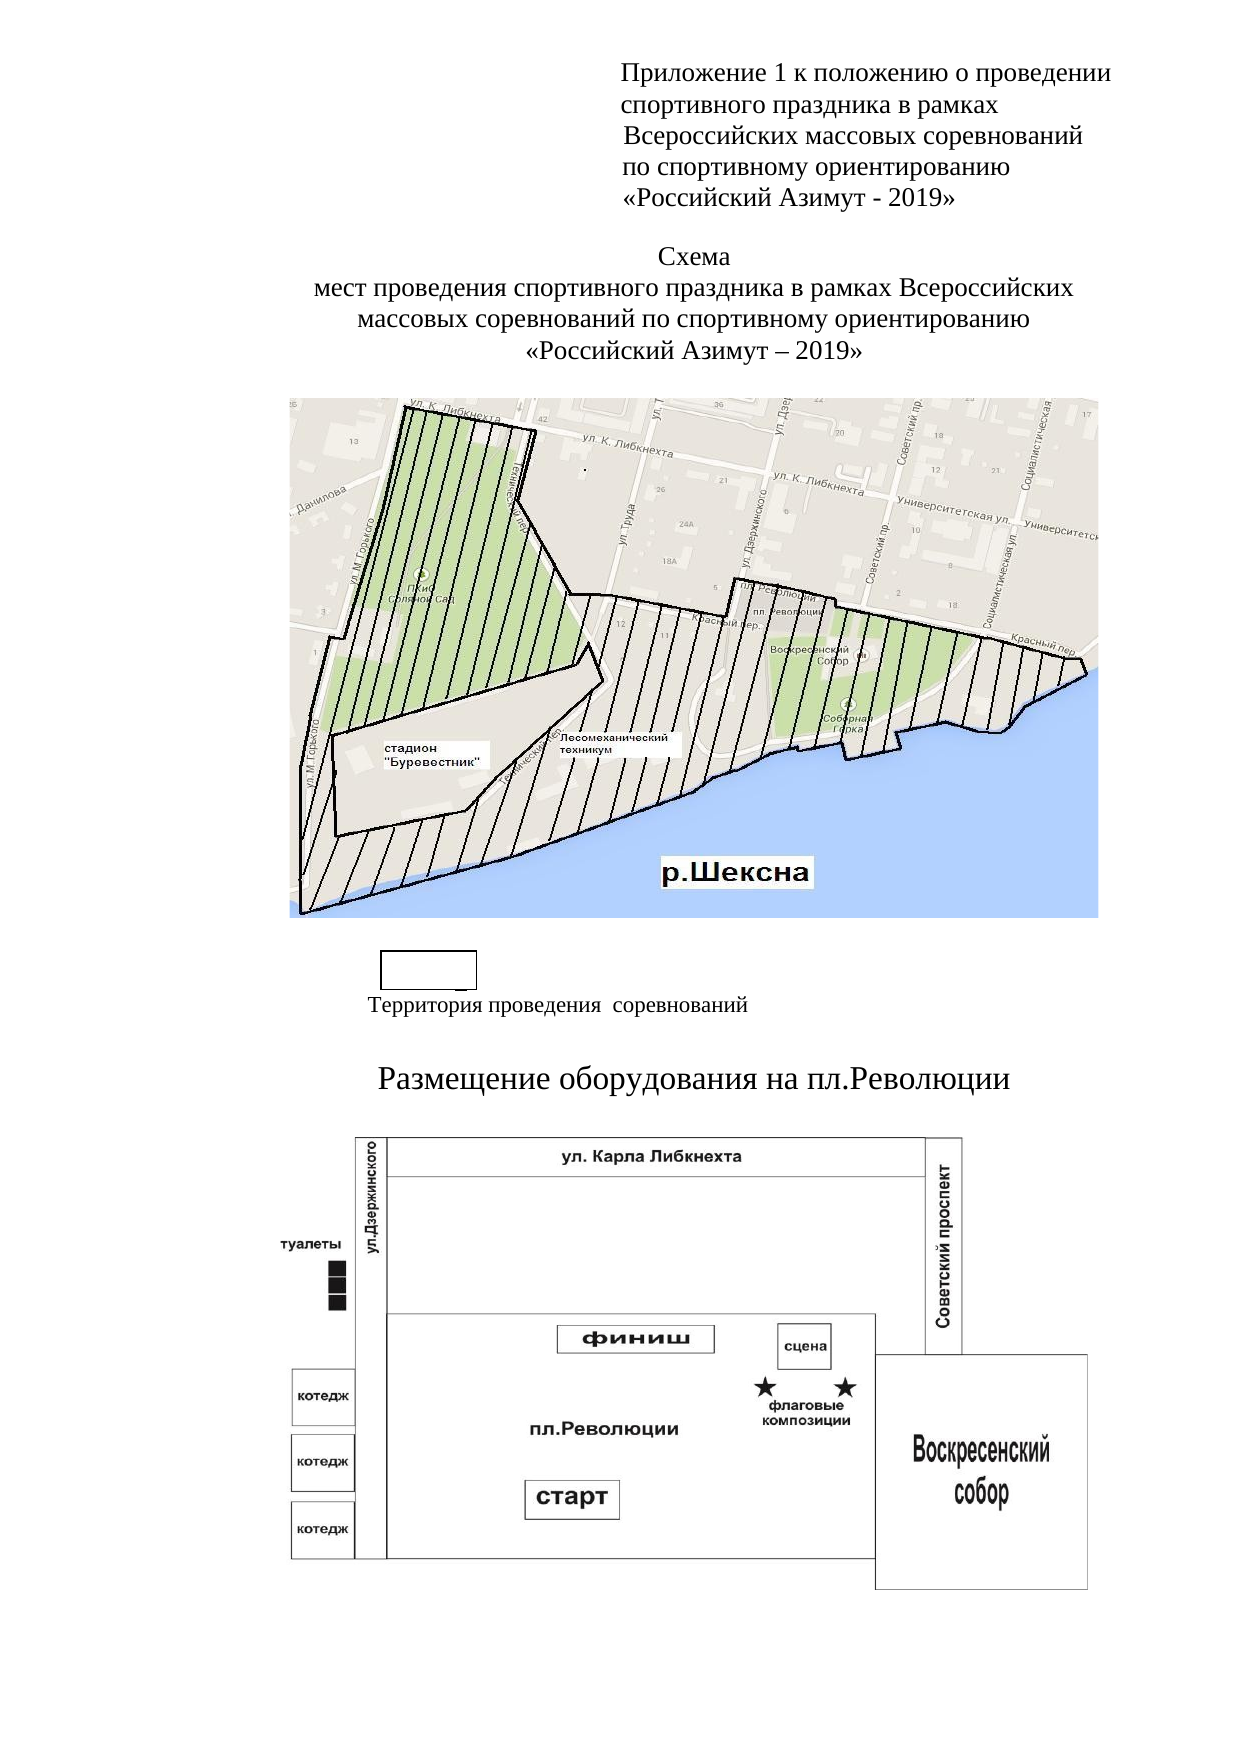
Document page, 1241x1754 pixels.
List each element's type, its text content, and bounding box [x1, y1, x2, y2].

text «Российский Азимут – 2019» [254, 334, 1134, 365]
text Схема [254, 240, 1133, 271]
picture [280, 1137, 1088, 1590]
text Территория проведения соревнований [367, 943, 1194, 1017]
text Размещение оборудования на пл.Революции [377, 1058, 1194, 1096]
text Приложение 1 к положению о проведении спортивного праздника в рамках [620, 57, 1113, 119]
text «Российский Азимут - 2019» [622, 181, 1194, 212]
text Всероссийских массовых соревнований по спортивному ориентированию [622, 119, 1085, 181]
text мест проведения спортивного праздника в рамках Всероссийских массовых соревнований по спортивному ориентированию [254, 271, 1133, 334]
picture [289, 398, 1099, 918]
